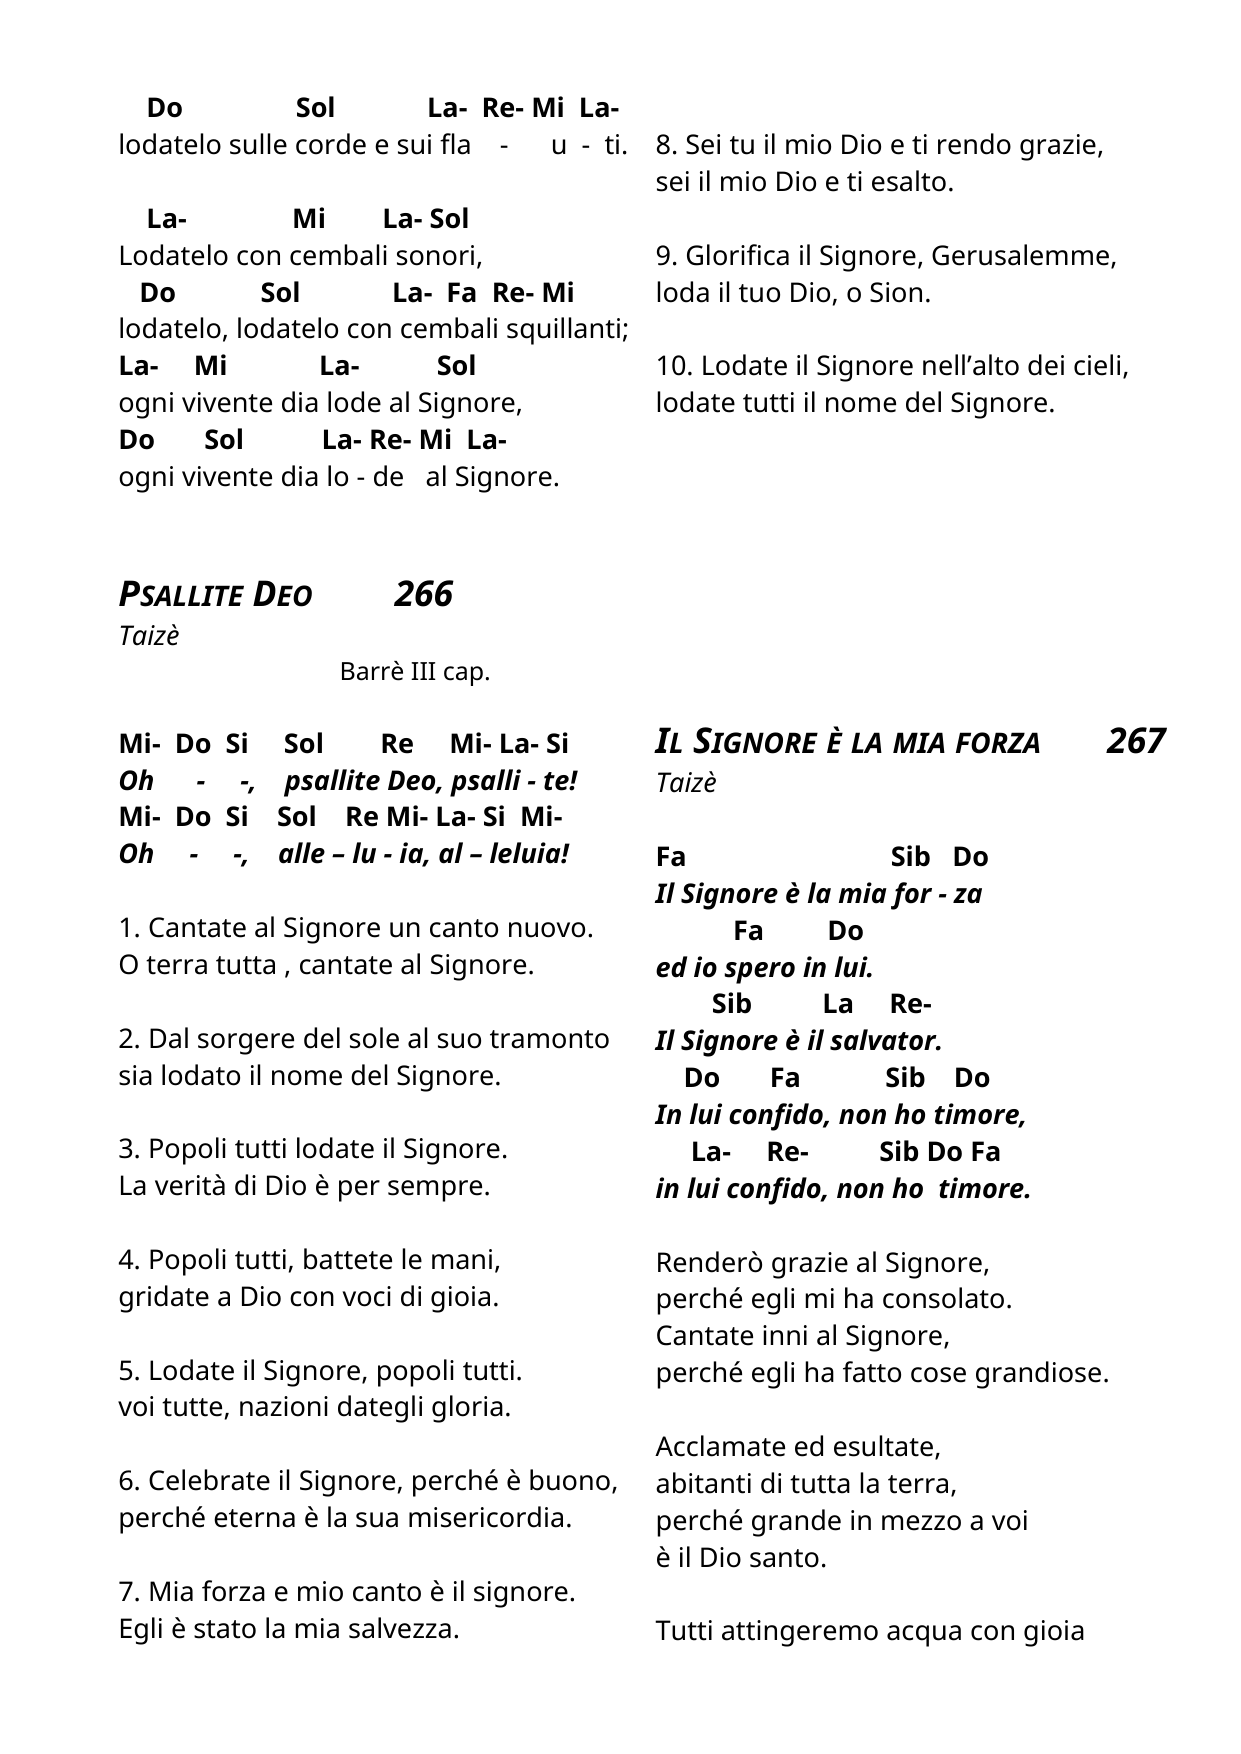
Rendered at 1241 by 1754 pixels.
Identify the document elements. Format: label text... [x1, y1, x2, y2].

text 7. Mia forza e mio canto è il signore. [118, 1572, 644, 1609]
subtitle Taizè [655, 764, 1115, 801]
subtitle Psallite Deo 266 [118, 568, 650, 616]
text Egli è stato la mia salvezza. [118, 1609, 644, 1646]
text lodate tutti il nome del Signore. [655, 384, 1181, 421]
text Mi- Do Si Sol Re Mi- La- Si [118, 724, 644, 761]
text abitanti di tutta la terra, [655, 1464, 1181, 1501]
text perché egli mi ha consolato. [655, 1280, 1181, 1317]
text Do Sol La- Re- Mi La- [118, 89, 644, 126]
text Do Fa Sib Do [655, 1059, 1181, 1096]
text 4. Popoli tutti, battete le mani, [118, 1240, 644, 1277]
text perché egli ha fatto cose grandiose. [655, 1354, 1181, 1391]
text Cantate inni al Signore, [655, 1317, 1181, 1354]
text 10. Lodate il Signore nell’alto dei cieli, [655, 347, 1181, 384]
subtitle Taizè [118, 616, 577, 653]
text Acclamate ed esultate, [655, 1427, 1181, 1464]
text Fa Do [655, 911, 1181, 948]
text Mi- Do Si Sol Re Mi- La- Si Mi- [118, 798, 644, 835]
subtitle Il Signore è la mia forza 267 [655, 716, 1213, 764]
text Tutti attingeremo acqua con gioia [655, 1612, 1181, 1649]
text Il Signore è il salvator. [655, 1022, 1181, 1059]
text ed io spero in lui. [655, 948, 1181, 985]
text Do Sol La- Re- Mi La- [118, 421, 644, 457]
text Do Sol La- Fa Re- Mi [118, 273, 644, 310]
text ogni vivente dia lode al Signore, [118, 384, 644, 421]
text loda il tuo Dio, o Sion. [655, 273, 1181, 310]
text Fa Sib Do [655, 837, 1181, 874]
text ogni vivente dia lo - de al Signore. [118, 457, 644, 494]
text Il Signore è la mia for - za [655, 874, 1181, 911]
text 2. Dal sorgere del sole al suo tramonto [118, 1019, 644, 1056]
text è il Dio santo. [655, 1538, 1181, 1575]
text perché grande in mezzo a voi [655, 1501, 1181, 1538]
text voi tutte, nazioni dategli gloria. [118, 1388, 644, 1425]
text gridate a Dio con voci di gioia. [118, 1277, 644, 1314]
text Oh - -, psallite Deo, psalli - te! [118, 761, 644, 798]
text La verità di Dio è per sempre. [118, 1167, 644, 1203]
text 5. Lodate il Signore, popoli tutti. [118, 1351, 644, 1388]
text 8. Sei tu il mio Dio e ti rendo grazie, [655, 126, 1181, 162]
text In lui confido, non ho timore, [655, 1096, 1181, 1132]
text Sib La Re- [655, 985, 1181, 1022]
text Barrè III cap. [266, 653, 644, 687]
text La- Mi La- Sol [118, 347, 644, 384]
text lodatelo sulle corde e sui fla - u - ti. [118, 126, 644, 162]
text 9. Glorifica il Signore, Gerusalemme, [655, 236, 1181, 273]
text Renderò grazie al Signore, [655, 1243, 1181, 1280]
text sei il mio Dio e ti esalto. [655, 162, 1181, 199]
text in lui confido, non ho timore. [655, 1169, 1181, 1206]
text sia lodato il nome del Signore. [118, 1056, 644, 1093]
text La- Mi La- Sol [118, 199, 644, 236]
text La- Re- Sib Do Fa [655, 1132, 1181, 1169]
text O terra tutta , cantate al Signore. [118, 945, 644, 982]
text 3. Popoli tutti lodate il Signore. [118, 1130, 644, 1167]
text Lodatelo con cembali sonori, [118, 236, 644, 273]
text 1. Cantate al Signore un canto nuovo. [118, 908, 644, 945]
text 6. Celebrate il Signore, perché è buono, [118, 1462, 644, 1498]
text perché eterna è la sua misericordia. [118, 1498, 644, 1535]
text Oh - -, alle – lu - ia, al – leluia! [118, 835, 644, 872]
text lodatelo, lodatelo con cembali squillanti; [118, 310, 644, 347]
